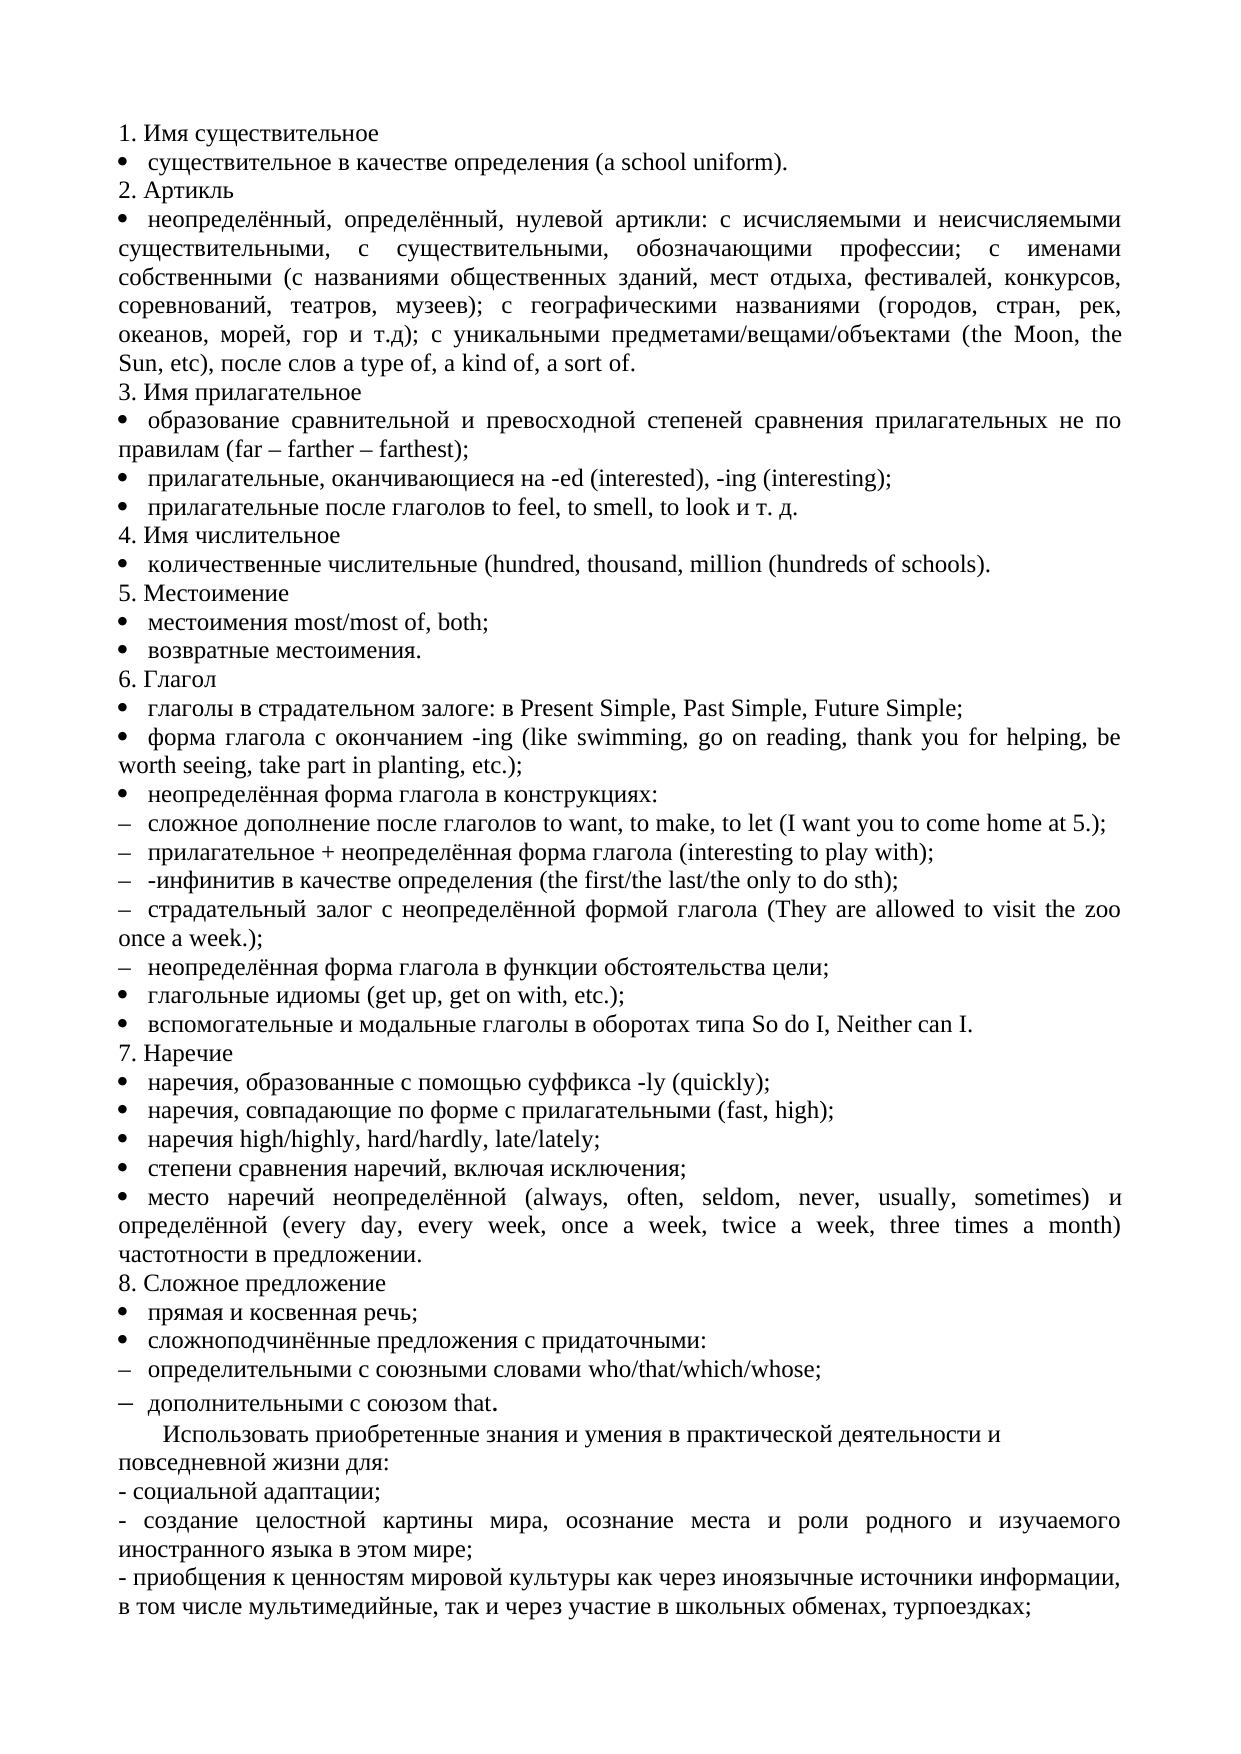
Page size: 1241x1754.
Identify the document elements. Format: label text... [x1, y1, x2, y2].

list глаголы в страдательном залоге: в Present Simple, Past Simple, Future Simple; [118, 693, 1122, 722]
list вспомогательные и модальные глаголы в оборотах типа So do I, Neither can I. [118, 1009, 1122, 1038]
list наречия, совпадающие по форме с прилагательными (fast, high); [118, 1096, 1122, 1124]
text Использовать приобретенные знания и умения в практической деятельности и [118, 1419, 1122, 1447]
list определительными с союзными словами who/that/which/whose; [118, 1354, 1122, 1383]
list страдательный залог с неопределённой формой глагола (They are allowed to visit the zoo once a week.); [118, 894, 1122, 952]
list неопределённая форма глагола в функции обстоятельства цели; [118, 952, 1122, 981]
list количественные числительные (hundred, thousand, million (hundreds of schools). [118, 549, 1122, 578]
text 5. Местоимение [118, 578, 1122, 607]
list сложноподчинённые предложения с придаточными: [118, 1326, 1122, 1354]
list прямая и косвенная речь; [118, 1297, 1122, 1326]
list местоимения most/most of, both; [118, 607, 1122, 636]
list сложное дополнение после глаголов to want, to make, to let (I want you to come home at 5.); [118, 808, 1122, 837]
list прилагательное + неопределённая форма глагола (interesting to play with); [118, 837, 1122, 866]
text 7. Наречие [118, 1038, 1122, 1067]
list степени сравнения наречий, включая исключения; [118, 1153, 1122, 1182]
list дополнительными с союзом that. [118, 1383, 1122, 1419]
list место наречий неопределённой (always, often, seldom, never, usually, sometimes) и определённой (every day, every week, once a week, twice a week, three times a month) частотности в предложении. [118, 1182, 1122, 1268]
text - создание целостной картины мира, осознание места и роли родного и изучаемого иностранного языка в этом мире; [118, 1505, 1122, 1562]
text 3. Имя прилагательное [118, 377, 1122, 406]
text 8. Сложное предложение [118, 1268, 1122, 1297]
text 1. Имя существительное [118, 118, 1122, 147]
list неопределённая форма глагола в конструкциях: [118, 779, 1122, 808]
list наречия, образованные с помощью суффикса -ly (quickly); [118, 1067, 1122, 1096]
text 2. Артикль [118, 176, 1122, 204]
list возвратные местоимения. [118, 636, 1122, 664]
text повседневной жизни для: [118, 1447, 1122, 1476]
list прилагательные после глаголов to feel, to smell, to look и т. д. [118, 492, 1122, 521]
list -инфинитив в качестве определения (the first/the last/the only to do sth); [118, 866, 1122, 894]
list существительное в качестве определения (a school uniform). [118, 147, 1122, 176]
text 6. Глагол [118, 664, 1122, 693]
list наречия high/highly, hard/hardly, late/lately; [118, 1124, 1122, 1153]
text - социальной адаптации; [118, 1476, 1122, 1505]
text 4. Имя числительное [118, 521, 1122, 549]
list неопределённый, определённый, нулевой артикли: с исчисляемыми и неисчисляемыми существительными, с существительными, обозначающими профессии; с именами собственными (с названиями общественных зданий, мест отдыха, фестивалей, конкурсов, соревнований, театров, музеев); с географическими названиями (городов, стран, рек, океанов, морей, гор и т.д); с уникальными предметами/вещами/объектами (the Moon, the Sun, etc), после слов a type of, a kind of, a sort of. [118, 204, 1122, 377]
list образование сравнительной и превосходной степеней сравнения прилагательных не по правилам (far – farther – farthest); [118, 406, 1122, 463]
list глагольные идиомы (get up, get on with, etc.); [118, 981, 1122, 1009]
list прилагательные, оканчивающиеся на -ed (interested), -ing (interesting); [118, 463, 1122, 492]
text - приобщения к ценностям мировой культуры как через иноязычные источники информации, в том числе мультимедийные, так и через участие в школьных обменах, турпоездках; [118, 1562, 1122, 1620]
list форма глагола c окончанием -ing (like swimming, go on reading, thank you for helping, be worth seeing, take part in planting, etc.); [118, 722, 1122, 779]
